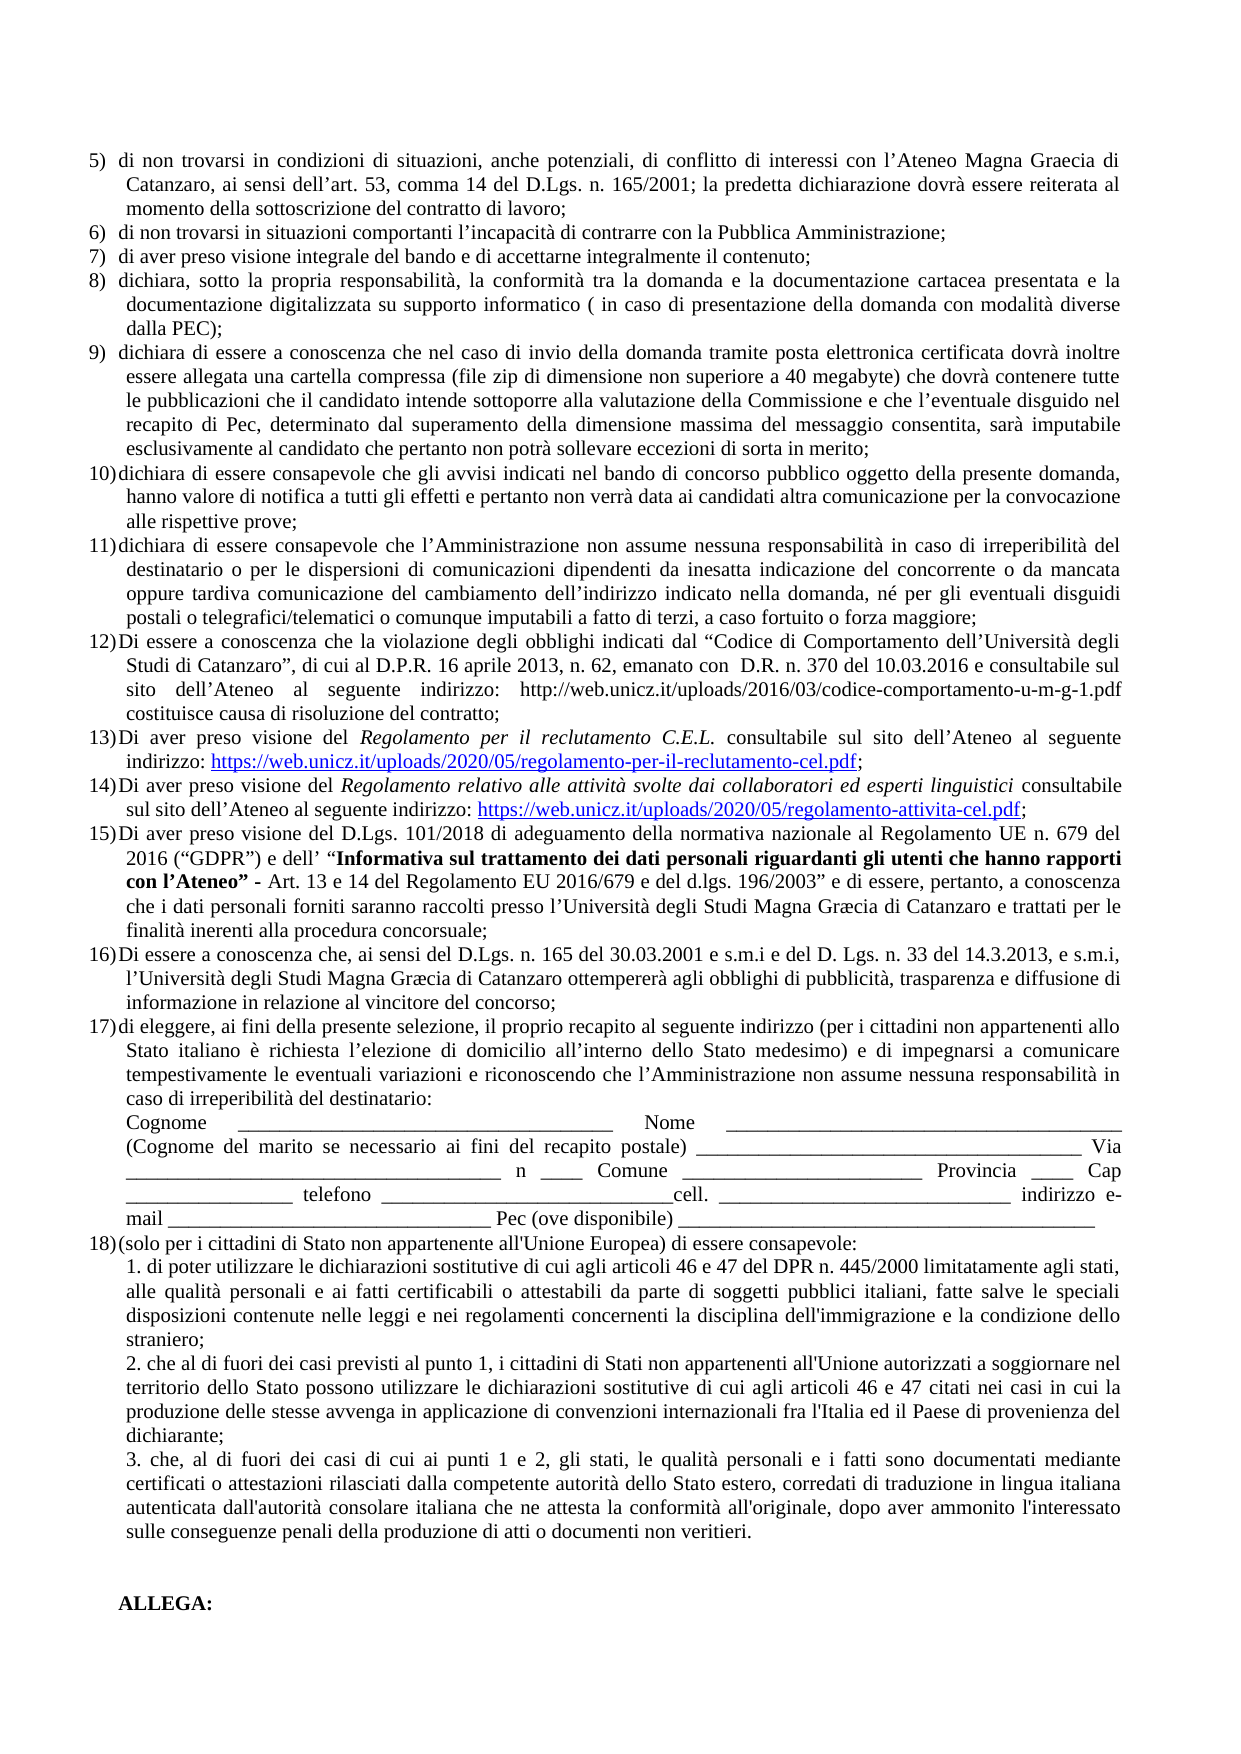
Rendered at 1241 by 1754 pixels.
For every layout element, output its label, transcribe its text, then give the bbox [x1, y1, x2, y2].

list Di essere a conoscenza che, ai sensi del D.Lgs. n. 165 del 30.03.2001 e s.m.i e del D. Lgs. n. 33 del 14.3.2013, e s.m.i, l’Università degli Studi Magna Græcia di Catanzaro ottempererà agli obblighi di pubblicità, trasparenza e diffusione di informazione in relazione al vincitore del concorso; [88, 942, 1122, 1014]
list di non trovarsi in situazioni comportanti l’incapacità di contrarre con la Pubblica Amministrazione; [88, 220, 1122, 244]
list dichiara di essere consapevole che gli avvisi indicati nel bando di concorso pubblico oggetto della presente domanda, hanno valore di notifica a tutti gli effetti e pertanto non verrà data ai candidati altra comunicazione per la convocazione alle rispettive prove; [88, 460, 1122, 533]
list di aver preso visione integrale del bando e di accettarne integralmente il contenuto; [88, 244, 1122, 268]
list di eleggere, ai fini della presente selezione, il proprio recapito al seguente indirizzo (per i cittadini non appartenenti allo Stato italiano è richiesta l’elezione di domicilio all’interno dello Stato medesimo) e di impegnarsi a comunicare tempestivamente le eventuali variazioni e riconoscendo che l’Amministrazione non assume nessuna responsabilità in caso di irreperibilità del destinatario: [88, 1014, 1122, 1110]
text ALLEGA: [118, 1591, 1122, 1615]
text 3. che, al di fuori dei casi di cui ai punti 1 e 2, gli stati, le qualità personali e i fatti sono documentati mediante certificati o attestazioni rilasciati dalla competente autorità dello Stato estero, corredati di traduzione in lingua italiana autenticata dall'autorità consolare italiana che ne attesta la conformità all'originale, dopo aver ammonito l'interessato sulle conseguenze penali della produzione di atti o documenti non veritieri. [126, 1447, 1122, 1543]
list dichiara di essere consapevole che l’Amministrazione non assume nessuna responsabilità in caso di irreperibilità del destinatario o per le dispersioni di comunicazioni dipendenti da inesatta indicazione del concorrente o da mancata oppure tardiva comunicazione del cambiamento dell’indirizzo indicato nella domanda, né per gli eventuali disguidi postali o telegrafici/telematici o comunque imputabili a fatto di terzi, a caso fortuito o forza maggiore; [88, 533, 1122, 629]
list di non trovarsi in condizioni di situazioni, anche potenziali, di conflitto di interessi con l’Ateneo Magna Graecia di Catanzaro, ai sensi dell’art. 53, comma 14 del D.Lgs. n. 165/2001; la predetta dichiarazione dovrà essere reiterata al momento della sottoscrizione del contratto di lavoro; [88, 148, 1122, 220]
text Cognome ____________________________________ Nome ______________________________________ (Cognome del marito se necessario ai fini del recapito postale) _____________________________________ Via ____________________________________ n ____ Comune _______________________ Provincia ____ Cap ________________ telefono ____________________________cell. ____________________________ indirizzo e-mail _______________________________ Pec (ove disponibile) ________________________________________ [126, 1110, 1122, 1230]
list dichiara di essere a conoscenza che nel caso di invio della domanda tramite posta elettronica certificata dovrà inoltre essere allegata una cartella compressa (file zip di dimensione non superiore a 40 megabyte) che dovrà contenere tutte le pubblicazioni che il candidato intende sottoporre alla valutazione della Commissione e che l’eventuale disguido nel recapito di Pec, determinato dal superamento della dimensione massima del messaggio consentita, sarà imputabile esclusivamente al candidato che pertanto non potrà sollevare eccezioni di sorta in merito; [88, 340, 1122, 460]
list Di aver preso visione del Regolamento relativo alle attività svolte dai collaboratori ed esperti linguistici consultabile sul sito dell’Ateneo al seguente indirizzo: https://web.unicz.it/uploads/2020/05/regolamento-attivita-cel.pdf; [88, 773, 1122, 821]
text 2. che al di fuori dei casi previsti al punto 1, i cittadini di Stati non appartenenti all'Unione autorizzati a soggiornare nel territorio dello Stato possono utilizzare le dichiarazioni sostitutive di cui agli articoli 46 e 47 citati nei casi in cui la produzione delle stesse avvenga in applicazione di convenzioni internazionali fra l'Italia ed il Paese di provenienza del dichiarante; [126, 1351, 1122, 1447]
list dichiara, sotto la propria responsabilità, la conformità tra la domanda e la documentazione cartacea presentata e la documentazione digitalizzata su supporto informatico ( in caso di presentazione della domanda con modalità diverse dalla PEC); [88, 268, 1122, 340]
list Di aver preso visione del Regolamento per il reclutamento C.E.L. consultabile sul sito dell’Ateneo al seguente indirizzo: https://web.unicz.it/uploads/2020/05/regolamento-per-il-reclutamento-cel.pdf; [88, 725, 1122, 773]
text 1. di poter utilizzare le dichiarazioni sostitutive di cui agli articoli 46 e 47 del DPR n. 445/2000 limitatamente agli stati, alle qualità personali e ai fatti certificabili o attestabili da parte di soggetti pubblici italiani, fatte salve le speciali disposizioni contenute nelle leggi e nei regolamenti concernenti la disciplina dell'immigrazione e la condizione dello straniero; [126, 1254, 1122, 1351]
list Di aver preso visione del D.Lgs. 101/2018 di adeguamento della normativa nazionale al Regolamento UE n. 679 del 2016 (“GDPR”) e dell’ “Informativa sul trattamento dei dati personali riguardanti gli utenti che hanno rapporti con l’Ateneo” - Art. 13 e 14 del Regolamento EU 2016/679 e del d.lgs. 196/2003” e di essere, pertanto, a conoscenza che i dati personali forniti saranno raccolti presso l’Università degli Studi Magna Græcia di Catanzaro e trattati per le finalità inerenti alla procedura concorsuale; [88, 821, 1122, 942]
list (solo per i cittadini di Stato non appartenente all'Unione Europea) di essere consapevole: [88, 1230, 1122, 1254]
list Di essere a conoscenza che la violazione degli obblighi indicati dal “Codice di Comportamento dell’Università degli Studi di Catanzaro”, di cui al D.P.R. 16 aprile 2013, n. 62, emanato con D.R. n. 370 del 10.03.2016 e consultabile sul sito dell’Ateneo al seguente indirizzo: http://web.unicz.it/uploads/2016/03/codice-comportamento-u-m-g-1.pdf costituisce causa di risoluzione del contratto; [88, 629, 1122, 725]
